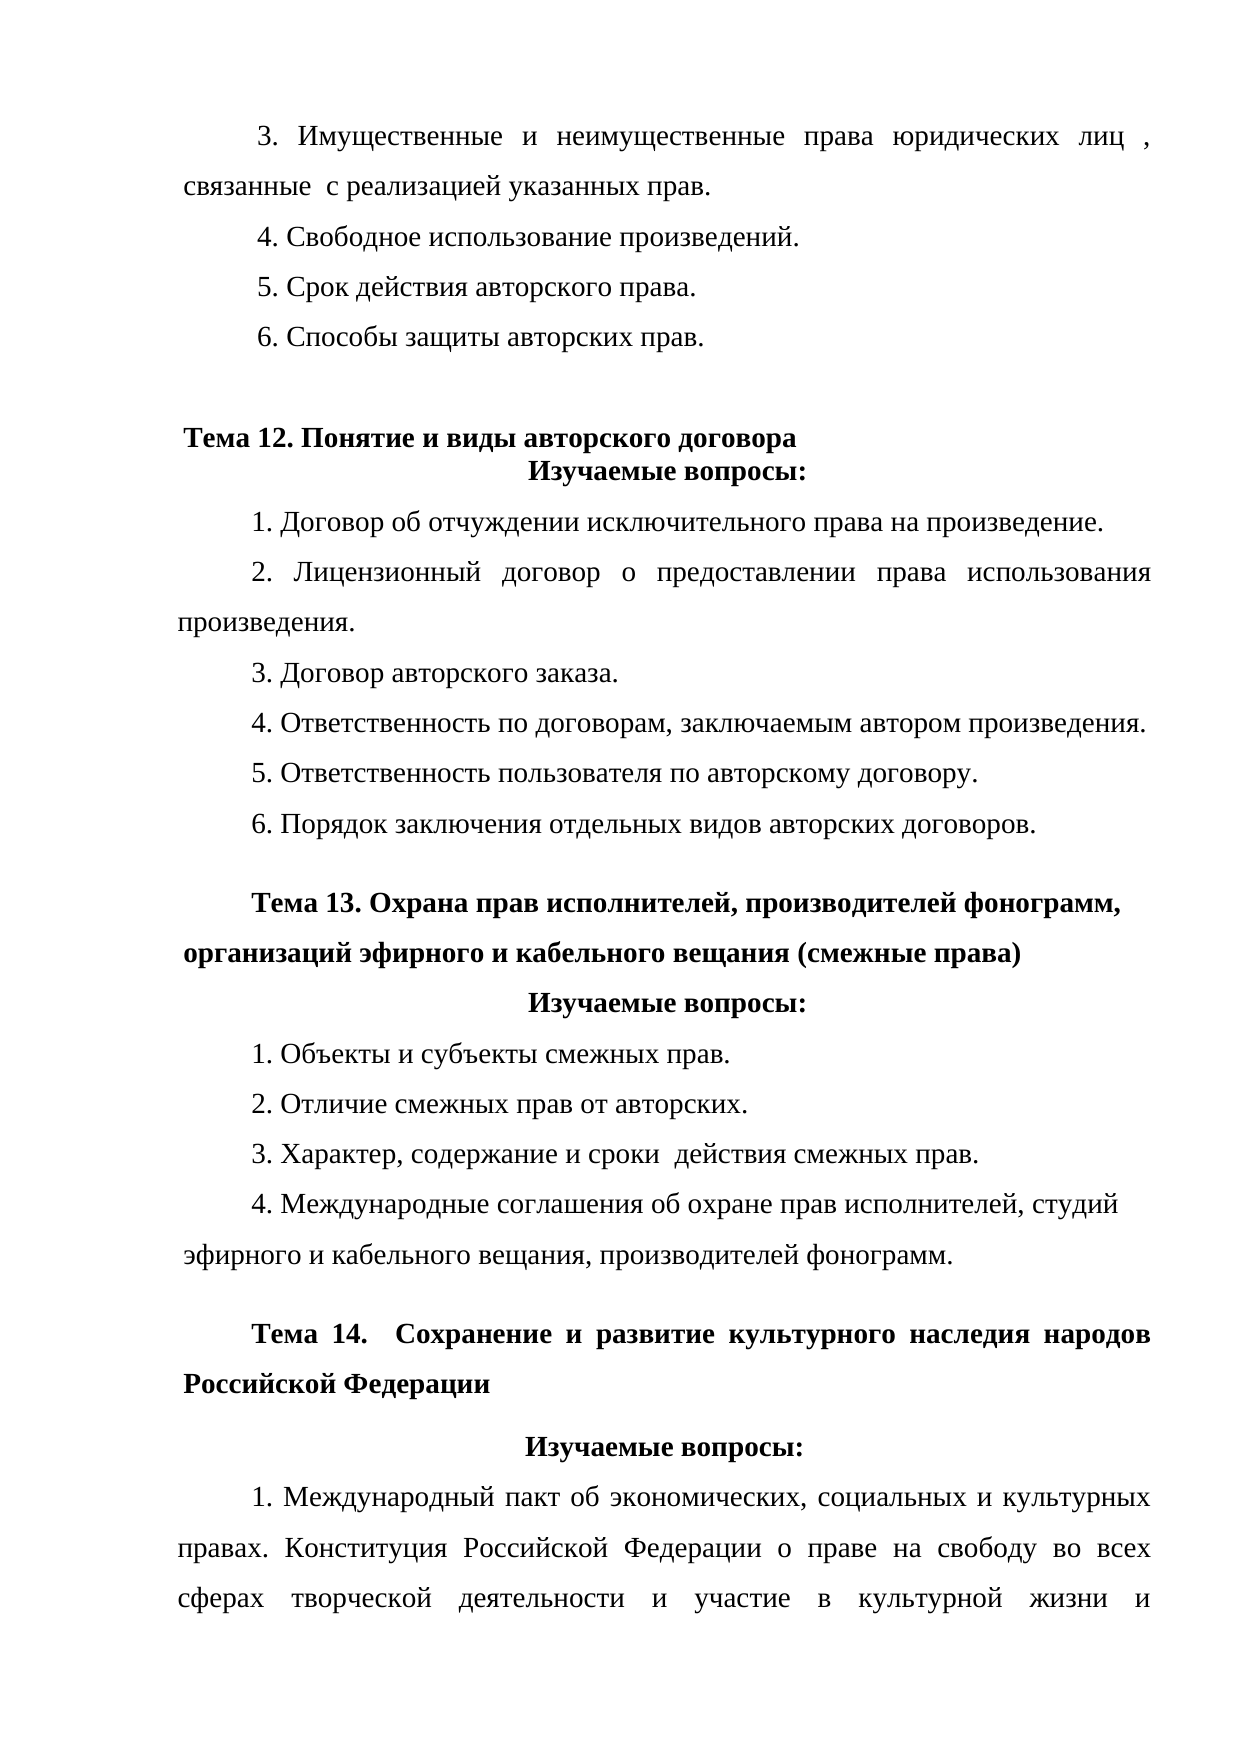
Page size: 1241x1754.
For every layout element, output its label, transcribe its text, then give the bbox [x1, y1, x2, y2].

text 2. Отличие смежных прав от авторских. [183, 1086, 1152, 1119]
text 1. Объекты и субъекты смежных прав. [183, 1036, 1152, 1069]
text 3. Договор авторского заказа. [177, 655, 1152, 688]
text 4. Свободное использование произведений. [183, 219, 1152, 252]
text 3. Имущественные и неимущественные права юридических лиц , связанные с реализацией указанных прав. [183, 118, 1152, 202]
text 6. Способы защиты авторских прав. [183, 319, 1152, 353]
text 4. Международные соглашения об охране прав исполнителей, студий эфирного и кабельного вещания, производителей фонограмм. [183, 1187, 1152, 1271]
text Тема 13. Охрана прав исполнителей, производителей фонограмм, организаций эфирного и кабельного вещания (смежные права) [183, 885, 1152, 969]
text Тема 14. Сохранение и развитие культурного наследия народов Российской Федерации [183, 1316, 1152, 1400]
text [177, 1479, 1152, 1614]
text 4. Ответственность по договорам, заключаемым автором произведения. [177, 705, 1152, 739]
text 3. Характер, содержание и сроки действия смежных прав. [183, 1136, 1152, 1170]
text 1. Договор об отчуждении исключительного права на произведение. [177, 504, 1152, 537]
text Тема 12. Понятие и виды авторского договора [177, 420, 1152, 453]
text 6. Порядок заключения отдельных видов авторских договоров. [177, 806, 1152, 839]
text 2. Лицензионный договор о предоставлении права использования произведения. [177, 554, 1152, 638]
text Изучаемые вопросы: [183, 985, 1152, 1019]
text Изучаемые вопросы: [183, 453, 1152, 487]
text 5. Срок действия авторского права. [183, 269, 1152, 303]
text Изучаемые вопросы: [177, 1429, 1152, 1463]
text 5. Ответственность пользователя по авторскому договору. [177, 755, 1152, 789]
